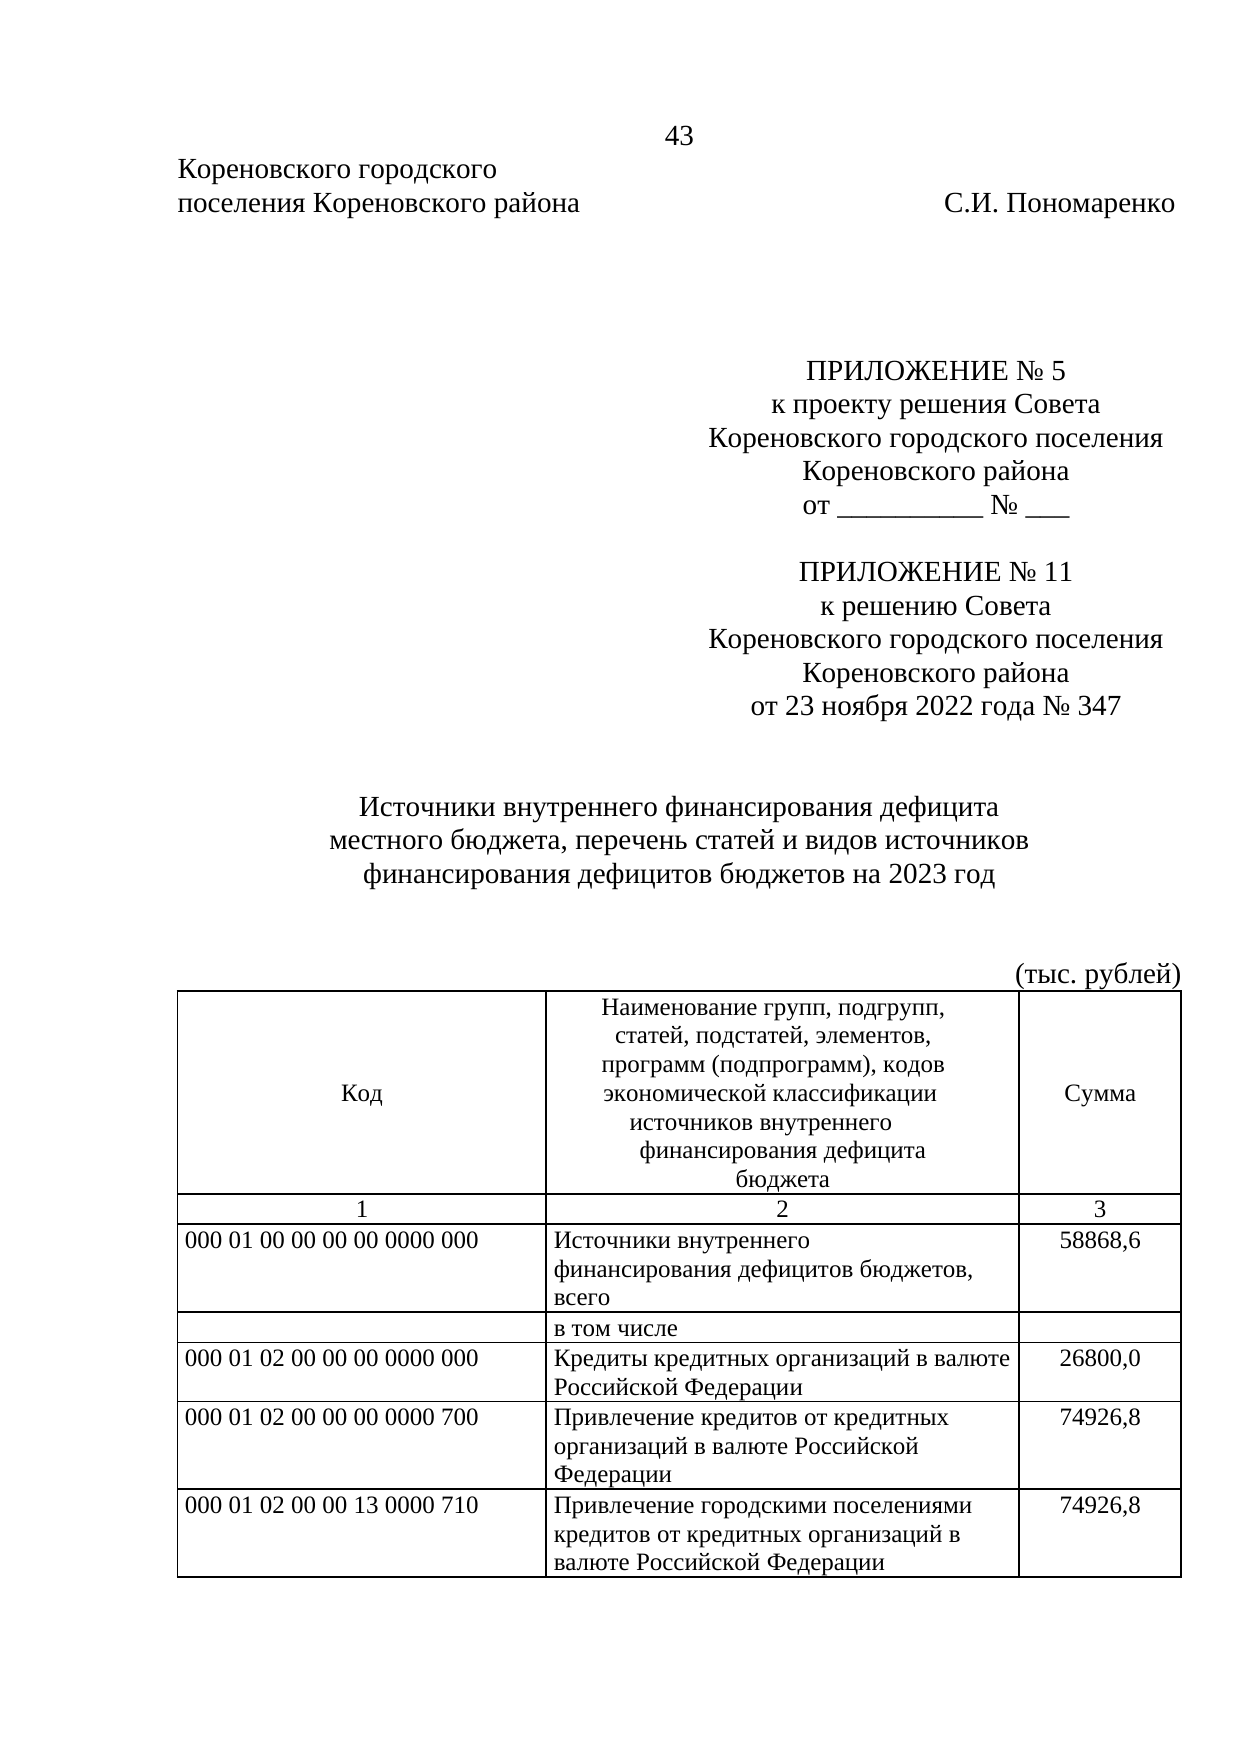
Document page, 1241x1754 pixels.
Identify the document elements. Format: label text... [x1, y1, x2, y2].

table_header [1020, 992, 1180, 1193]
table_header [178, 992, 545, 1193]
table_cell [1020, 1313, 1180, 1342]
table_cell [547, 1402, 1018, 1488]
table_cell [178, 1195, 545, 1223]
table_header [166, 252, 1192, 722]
text Источники внутреннего финансирования дефицита [177, 789, 1181, 822]
text поселения Кореновского района С.И. Пономаренко [177, 185, 1181, 219]
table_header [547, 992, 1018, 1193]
text (тыс. рублей) [177, 957, 1181, 990]
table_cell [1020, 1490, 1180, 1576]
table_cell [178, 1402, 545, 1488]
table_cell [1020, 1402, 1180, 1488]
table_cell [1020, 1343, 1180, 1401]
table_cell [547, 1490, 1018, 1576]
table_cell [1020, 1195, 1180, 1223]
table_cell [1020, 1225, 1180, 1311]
text финансирования дефицитов бюджетов на 2023 год [177, 856, 1181, 889]
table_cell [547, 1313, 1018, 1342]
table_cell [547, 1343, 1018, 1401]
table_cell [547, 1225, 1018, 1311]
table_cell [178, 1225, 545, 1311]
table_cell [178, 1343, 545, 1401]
text местного бюджета, перечень статей и видов источников [177, 822, 1181, 856]
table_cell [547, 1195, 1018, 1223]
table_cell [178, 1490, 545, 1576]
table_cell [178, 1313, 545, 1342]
text Кореновского городского [177, 152, 1181, 185]
